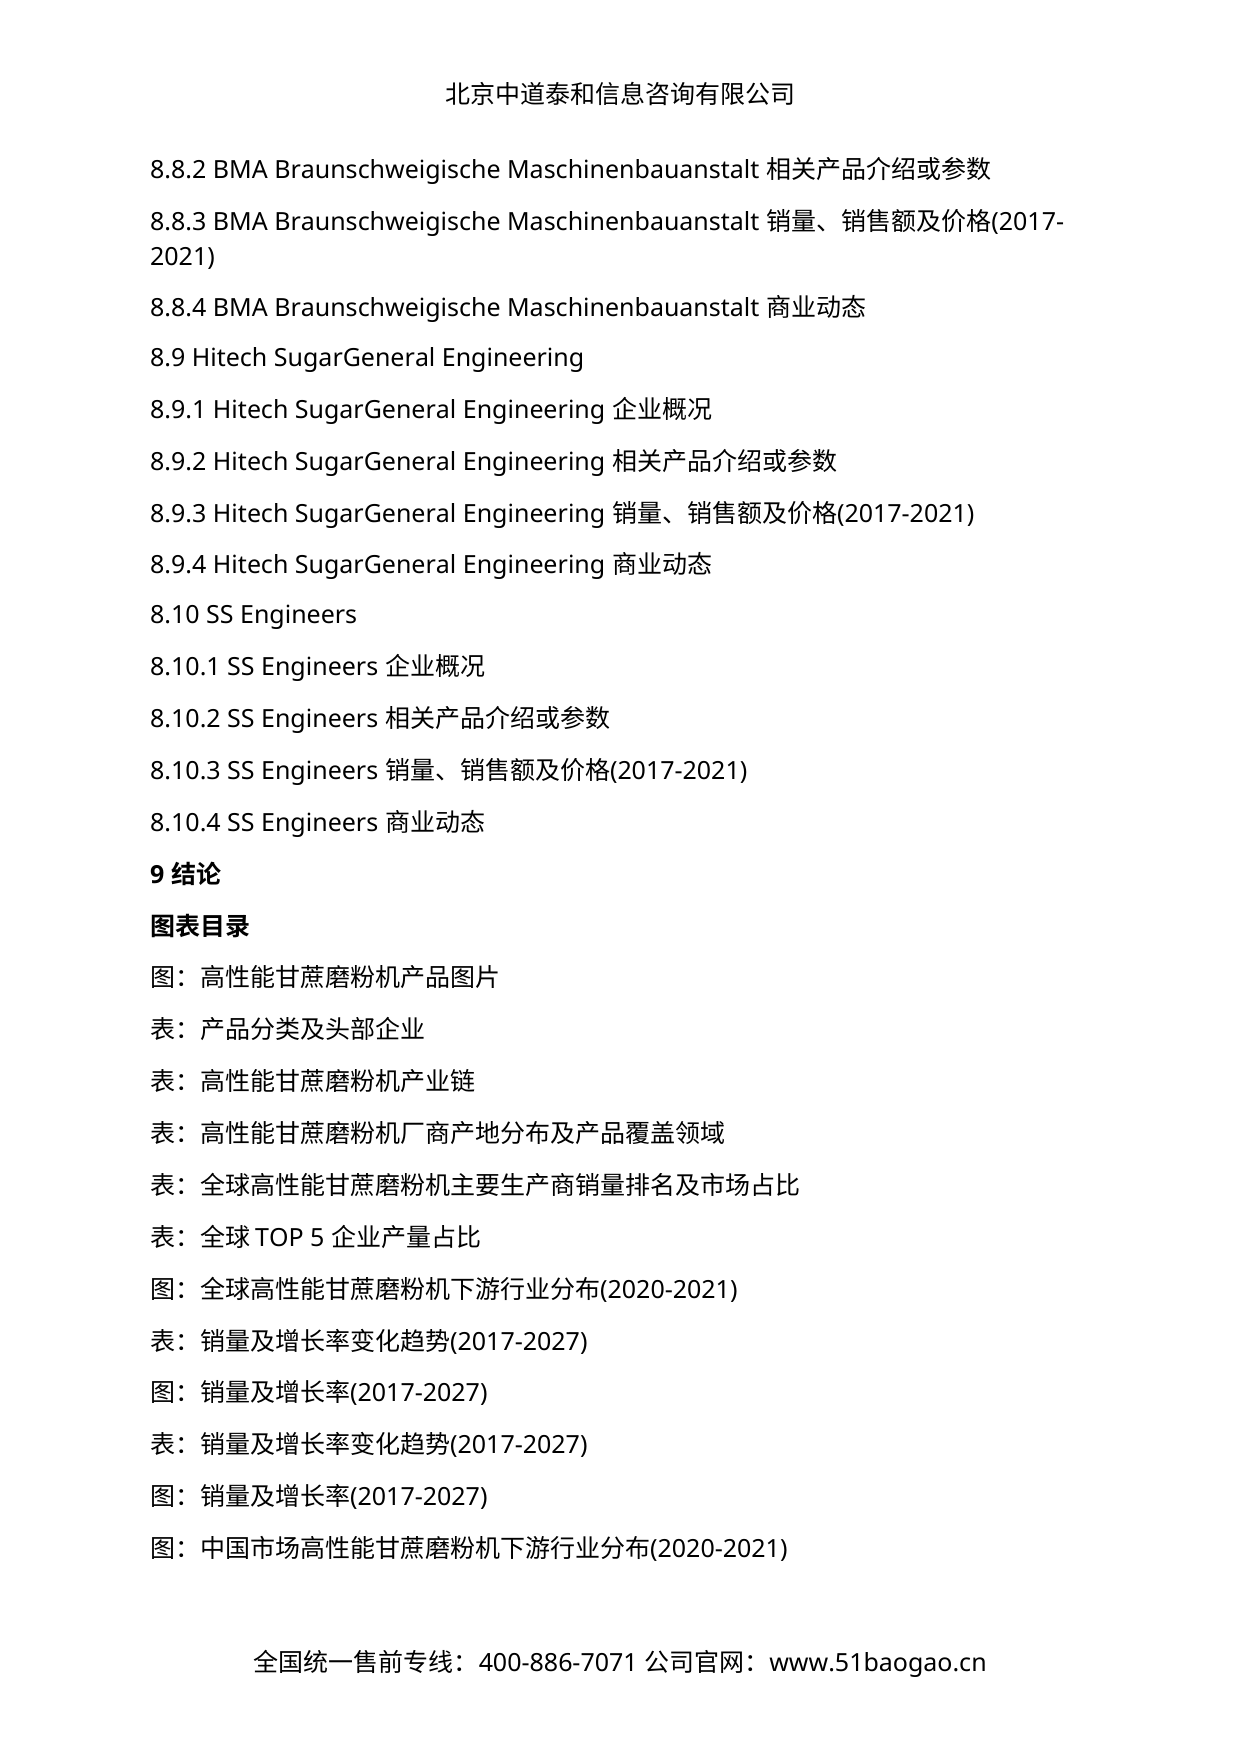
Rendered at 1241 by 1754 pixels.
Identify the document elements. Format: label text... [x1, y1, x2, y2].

text 图：全球高性能甘蔗磨粉机下游行业分布(2020-2021) [150, 1269, 1090, 1305]
text 表：全球TOP 5 企业产量占比 [150, 1217, 1090, 1253]
text 8.9.3 Hitech SugarGeneral Engineering 销量、销售额及价格(2017-2021) [150, 493, 1090, 529]
text 图：销量及增长率(2017-2027) [150, 1477, 1090, 1513]
text 图：中国市场高性能甘蔗磨粉机下游行业分布(2020-2021) [150, 1528, 1090, 1565]
text 表：高性能甘蔗磨粉机产业链 [150, 1062, 1090, 1098]
text 8.9 Hitech SugarGeneral Engineering [150, 340, 1090, 374]
text 8.10.1 SS Engineers 企业概况 [150, 647, 1090, 683]
text 图：销量及增长率(2017-2027) [150, 1373, 1090, 1409]
text 8.9.4 Hitech SugarGeneral Engineering 商业动态 [150, 545, 1090, 581]
text 表：高性能甘蔗磨粉机厂商产地分布及产品覆盖领域 [150, 1113, 1090, 1150]
text 8.9.1 Hitech SugarGeneral Engineering 企业概况 [150, 389, 1090, 426]
text 8.10.3 SS Engineers 销量、销售额及价格(2017-2021) [150, 750, 1090, 787]
text 9 结论 [150, 854, 1090, 890]
text 8.8.4 BMA Braunschweigische Maschinenbauanstalt 商业动态 [150, 288, 1090, 324]
text 8.8.3 BMA Braunschweigische Maschinenbauanstalt 销量、销售额及价格(2017-2021) [150, 202, 1090, 272]
text 8.8.2 BMA Braunschweigische Maschinenbauanstalt 相关产品介绍或参数 [150, 150, 1090, 186]
text 图：高性能甘蔗磨粉机产品图片 [150, 958, 1090, 994]
text 8.10.4 SS Engineers 商业动态 [150, 802, 1090, 838]
text 表：产品分类及头部企业 [150, 1010, 1090, 1046]
text 8.10.2 SS Engineers 相关产品介绍或参数 [150, 698, 1090, 735]
text 8.10 SS Engineers [150, 597, 1090, 631]
text 表：销量及增长率变化趋势(2017-2027) [150, 1425, 1090, 1461]
text 图表目录 [150, 906, 1090, 942]
text 表：全球高性能甘蔗磨粉机主要生产商销量排名及市场占比 [150, 1165, 1090, 1202]
text 表：销量及增长率变化趋势(2017-2027) [150, 1321, 1090, 1357]
text 8.9.2 Hitech SugarGeneral Engineering 相关产品介绍或参数 [150, 441, 1090, 477]
